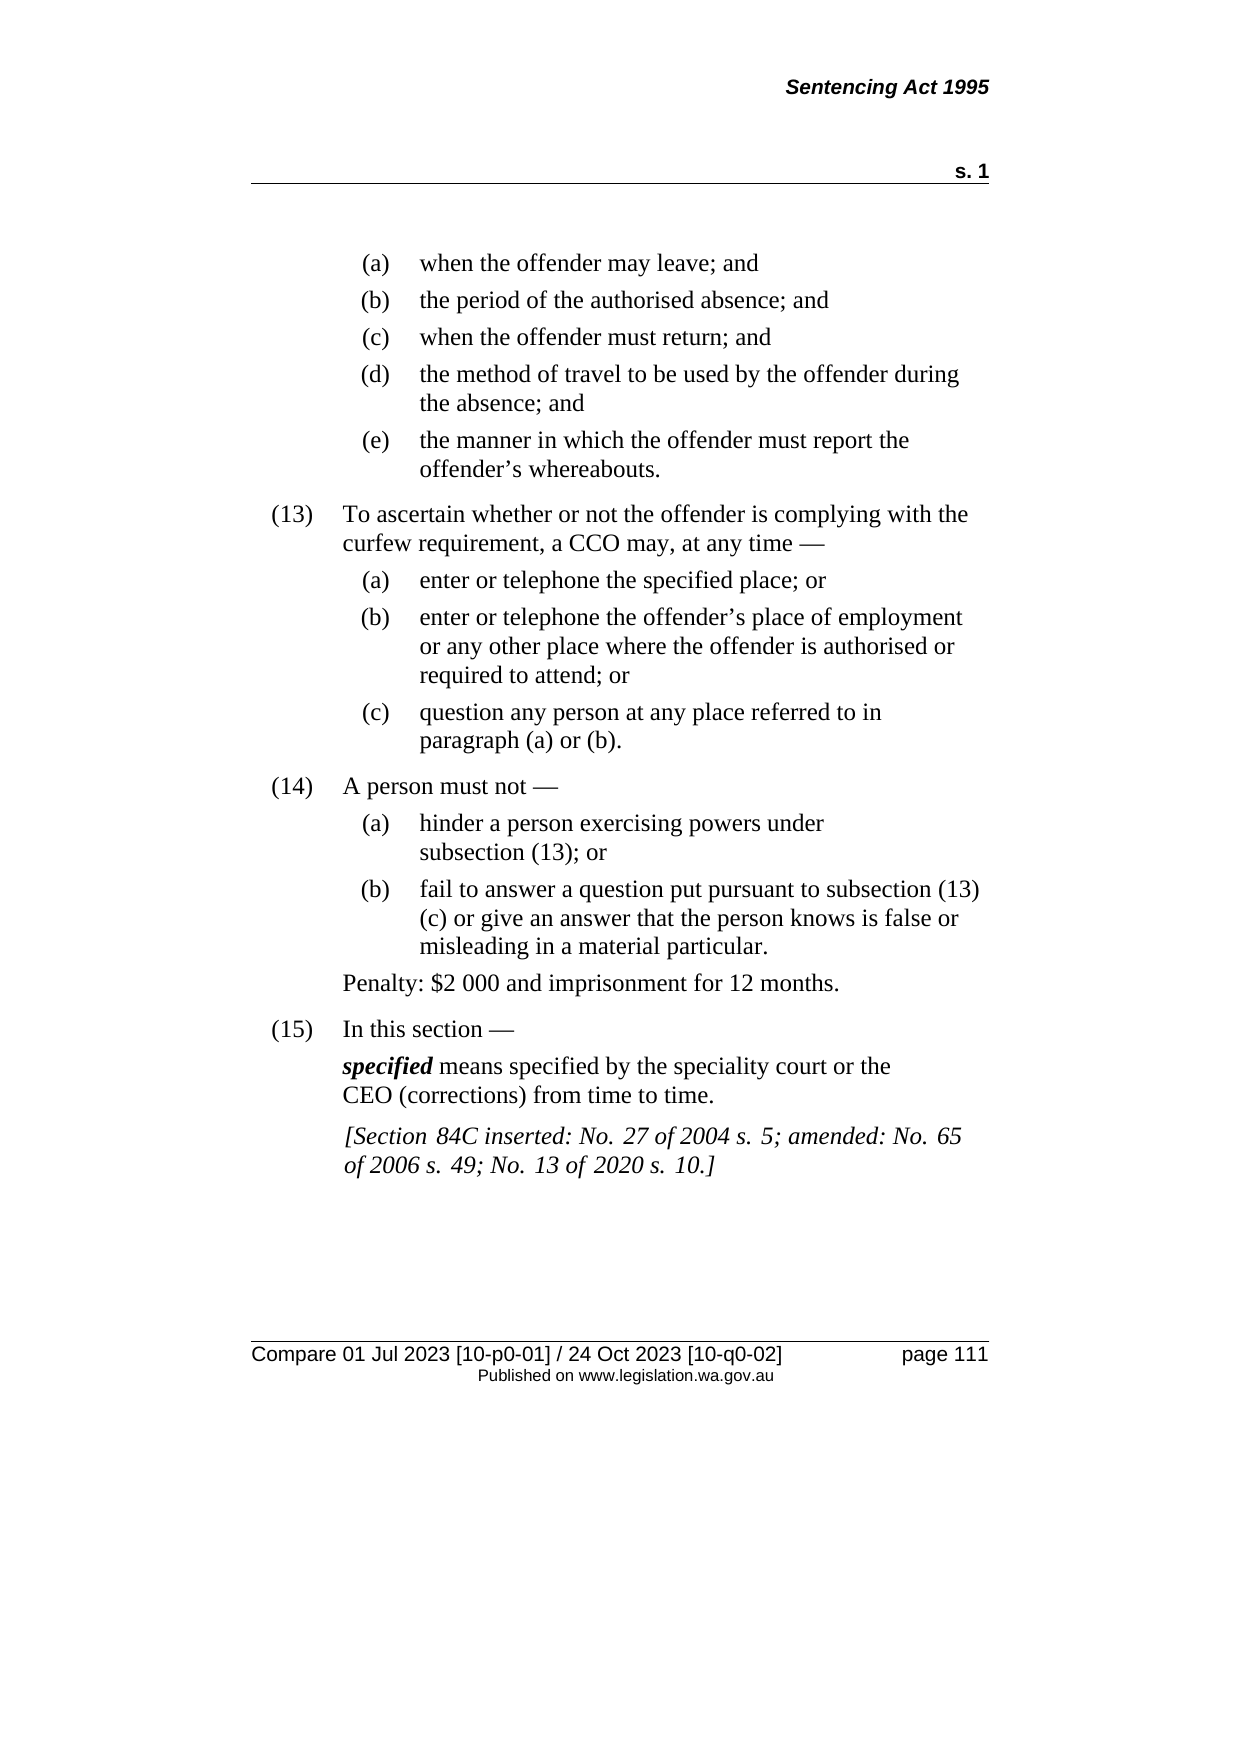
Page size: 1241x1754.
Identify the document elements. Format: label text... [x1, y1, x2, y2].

text [Section 84C inserted: No. 27 of 2004 s. 5; amended: No. 65 of 2006 s. 49; No. 13 of 2020 s. 10.] [251, 1121, 989, 1178]
text (e) the manner in which the offender must report the offender’s whereabouts. [251, 425, 989, 483]
text Penalty: $2 000 and imprisonment for 12 months. [251, 968, 989, 997]
text (14) A person must not — [251, 771, 989, 800]
text (13) To ascertain whether or not the offender is complying with the curfew requirement, a CCO may, at any time — [251, 499, 989, 557]
text (b) fail to answer a question put pursuant to subsection (13)(c) or give an answer that the person knows is false or misleading in a material particular. [251, 874, 989, 960]
text (d) the method of travel to be used by the offender during the absence; and [251, 359, 989, 417]
text (b) the period of the authorised absence; and [251, 285, 989, 314]
text (a) enter or telephone the specified place; or [251, 565, 989, 594]
text (a) when the offender may leave; and [251, 248, 989, 277]
text (c) question any person at any place referred to in paragraph (a) or (b). [251, 697, 989, 754]
text (a) hinder a person exercising powers under subsection (13); or [251, 808, 989, 866]
text (15) In this section — [251, 1014, 989, 1043]
text specified means specified by the speciality court or the CEO (corrections) from time to time. [251, 1051, 989, 1108]
text (c) when the offender must return; and [251, 322, 989, 351]
text (b) enter or telephone the offender’s place of employment or any other place where the offender is authorised or required to attend; or [251, 602, 989, 688]
